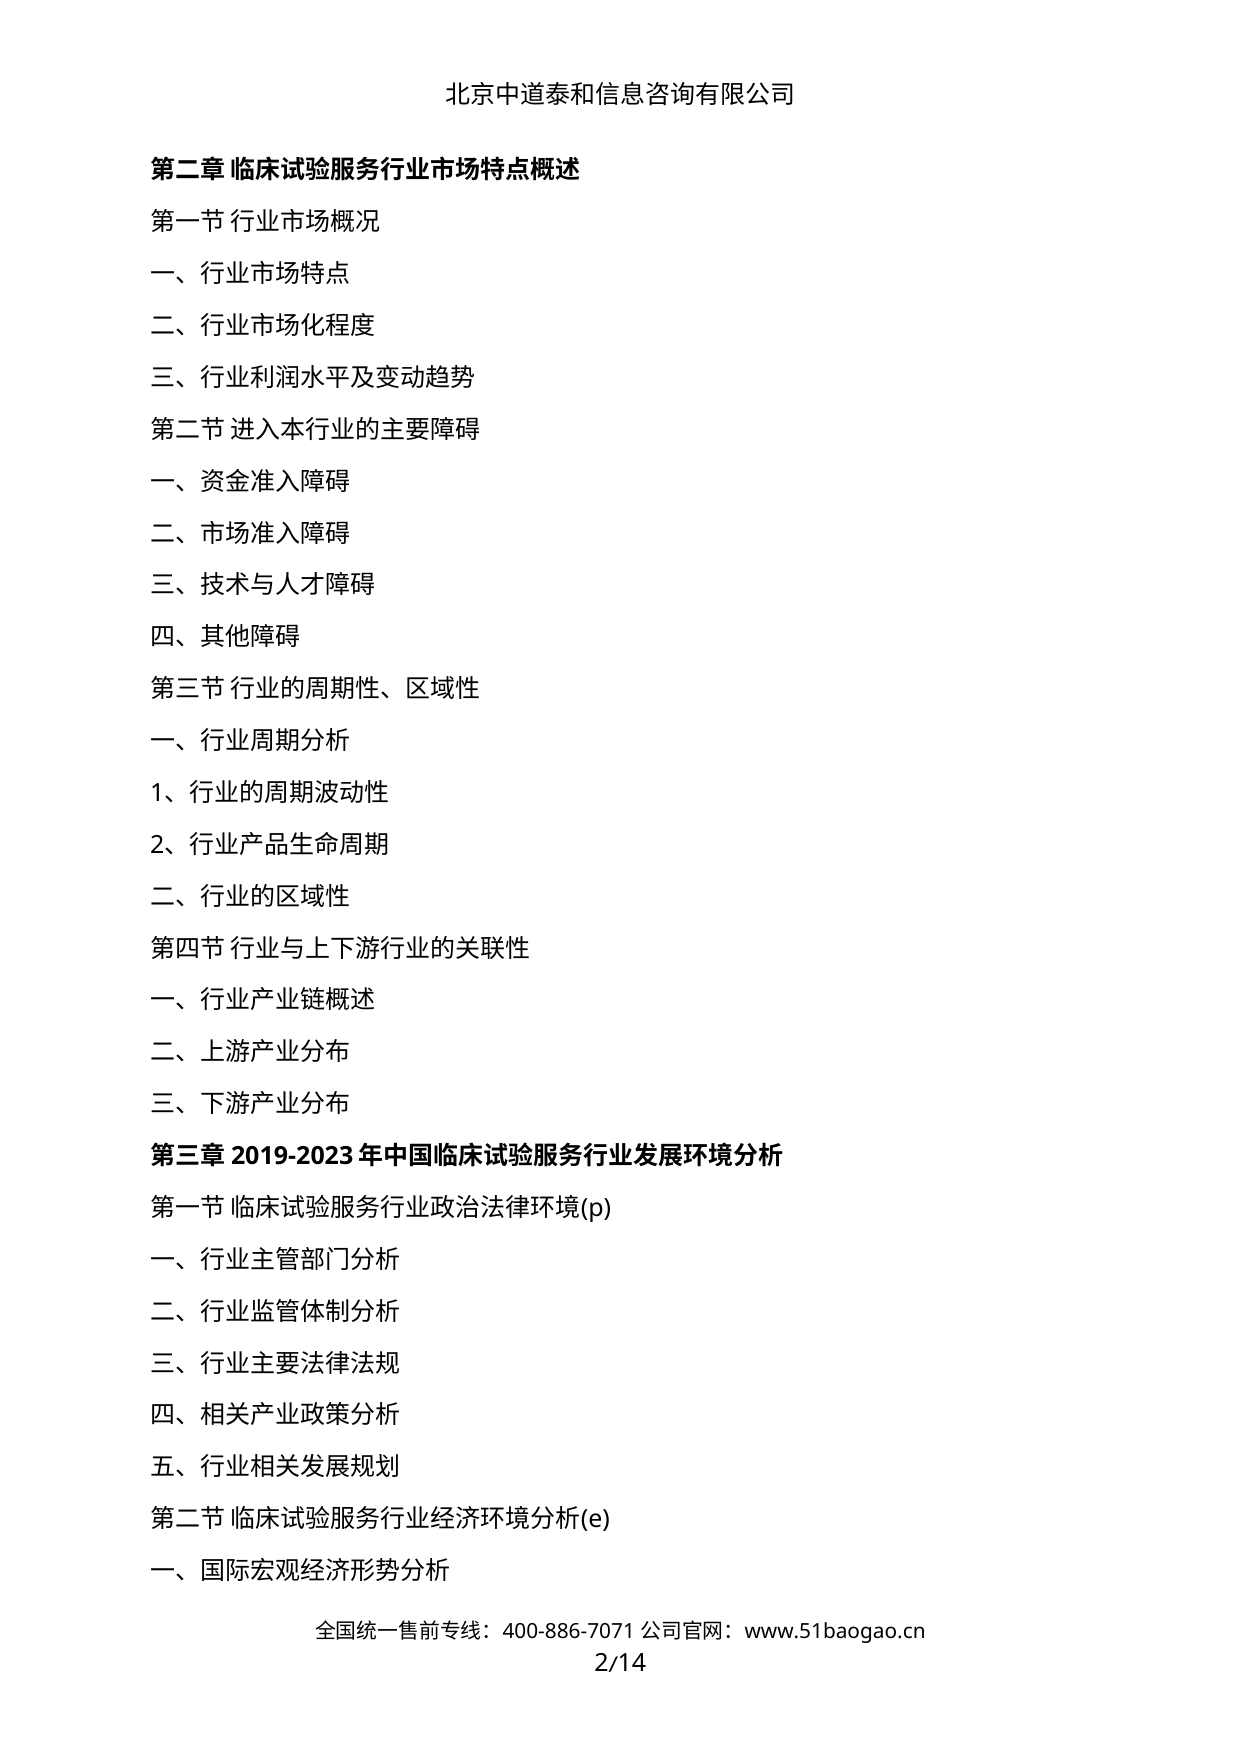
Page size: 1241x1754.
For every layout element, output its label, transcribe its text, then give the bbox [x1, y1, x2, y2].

text 1、行业的周期波动性 [150, 772, 1090, 809]
text 第三章 2019-2023年中国临床试验服务行业发展环境分析 [150, 1136, 1090, 1172]
text 四、其他障碍 [150, 617, 1090, 653]
text 2、行业产品生命周期 [150, 824, 1090, 861]
text 五、行业相关发展规划 [150, 1447, 1090, 1483]
text 三、技术与人才障碍 [150, 565, 1090, 601]
text 一、行业周期分析 [150, 721, 1090, 757]
text 二、市场准入障碍 [150, 513, 1090, 549]
text 一、资金准入障碍 [150, 461, 1090, 497]
text 一、行业市场特点 [150, 254, 1090, 290]
text 二、行业监管体制分析 [150, 1291, 1090, 1327]
text 第三节 行业的周期性、区域性 [150, 669, 1090, 705]
text 第二节 临床试验服务行业经济环境分析(e) [150, 1499, 1090, 1535]
text 二、上游产业分布 [150, 1032, 1090, 1068]
text 一、国际宏观经济形势分析 [150, 1551, 1090, 1587]
text 一、行业主管部门分析 [150, 1239, 1090, 1276]
text 三、下游产业分布 [150, 1084, 1090, 1120]
text 第一节 临床试验服务行业政治法律环境(p) [150, 1187, 1090, 1224]
text 第四节 行业与上下游行业的关联性 [150, 928, 1090, 964]
text 二、行业市场化程度 [150, 306, 1090, 342]
text 四、相关产业政策分析 [150, 1395, 1090, 1431]
text 三、行业主要法律法规 [150, 1343, 1090, 1379]
text 二、行业的区域性 [150, 876, 1090, 912]
text 第二节 进入本行业的主要障碍 [150, 409, 1090, 446]
text 第二章 临床试验服务行业市场特点概述 [150, 150, 1090, 186]
text 三、行业利润水平及变动趋势 [150, 357, 1090, 394]
text 第一节 行业市场概况 [150, 202, 1090, 238]
text 一、行业产业链概述 [150, 980, 1090, 1016]
